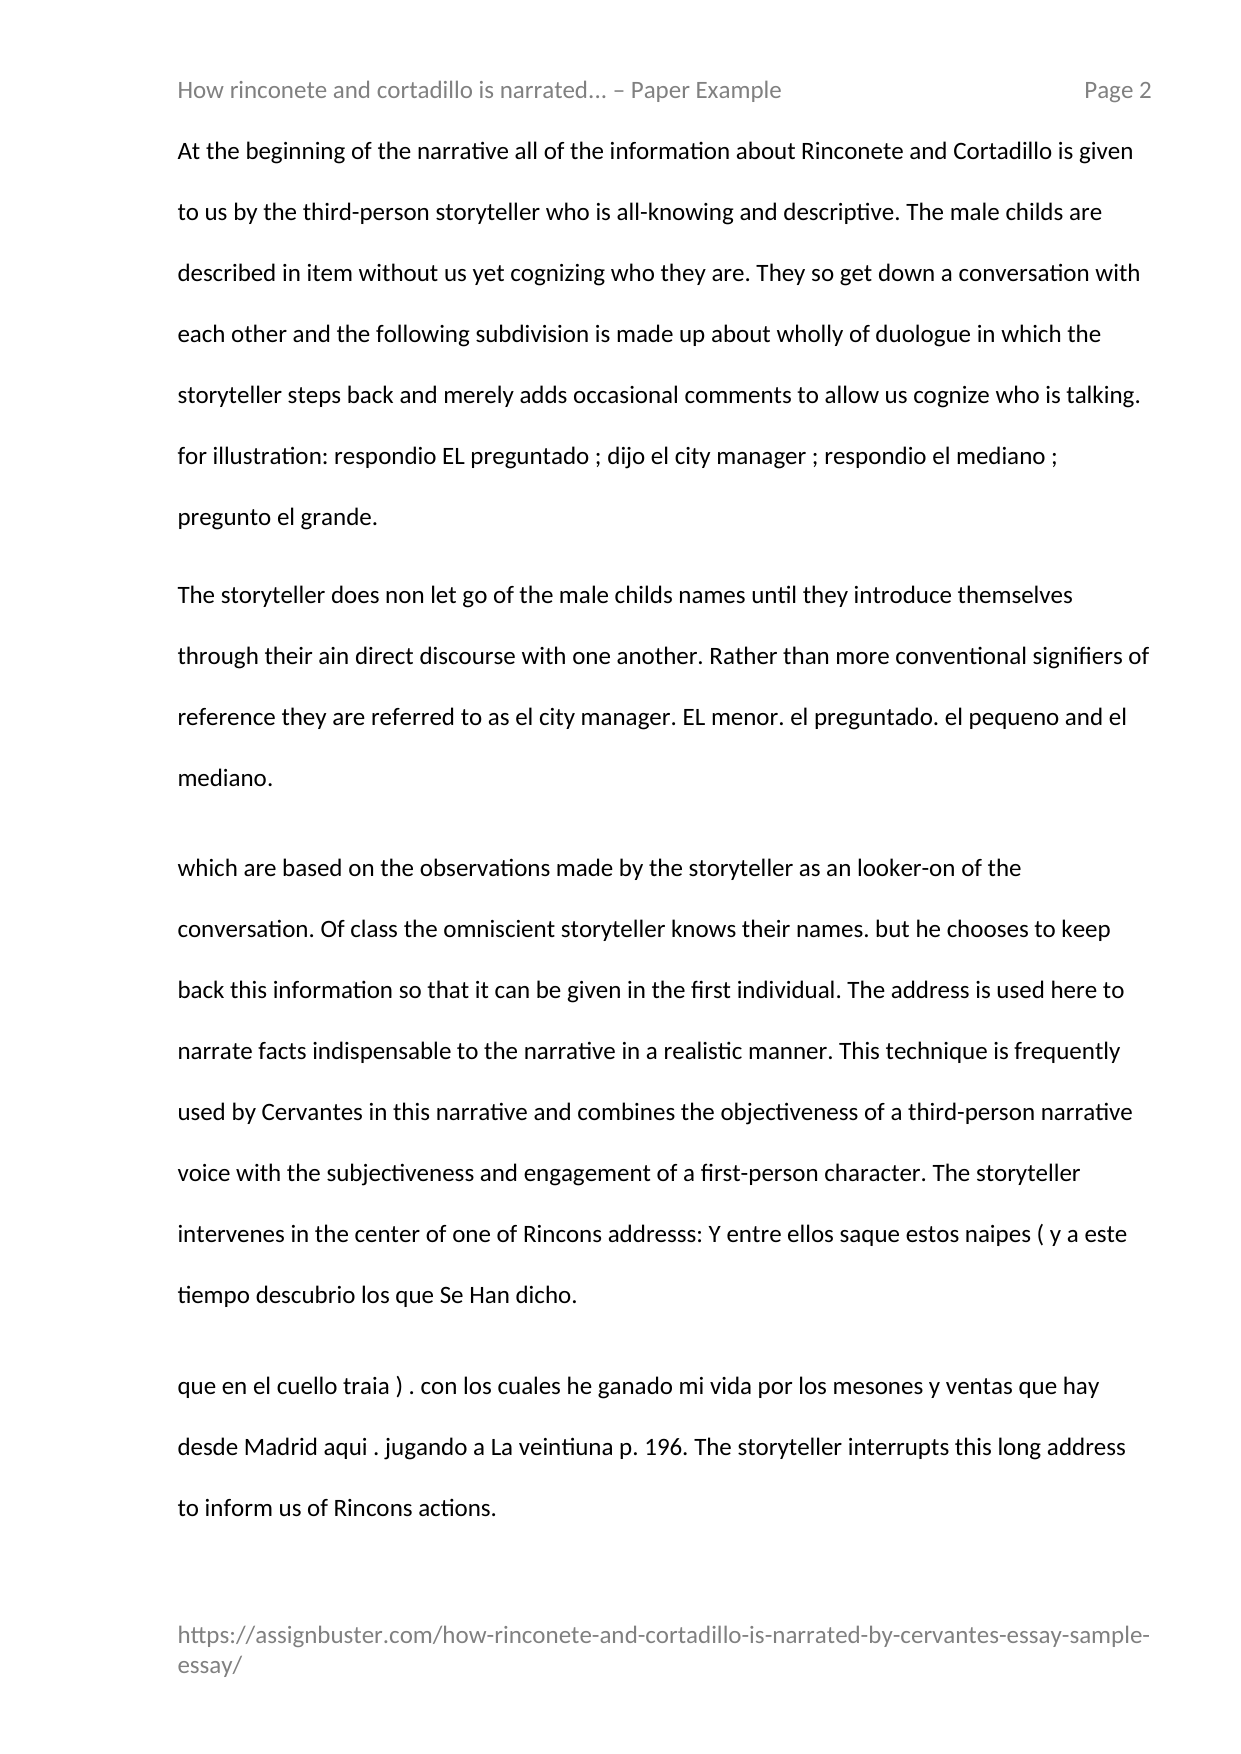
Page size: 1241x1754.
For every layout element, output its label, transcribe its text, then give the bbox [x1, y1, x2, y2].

text The storyteller does non let go of the male childs names until they introduce themselves through their ain direct discourse with one another. Rather than more conventional signifiers of reference they are referred to as el city manager. EL menor. el preguntado. el pequeno and el mediano. [177, 579, 1152, 792]
text que en el cuello traia ) . con los cuales he ganado mi vida por los mesones y ventas que hay desde Madrid aqui . jugando a La veintiuna p. 196. The storyteller interrupts this long address to inform us of Rincons actions. [177, 1370, 1152, 1523]
text At the beginning of the narrative all of the information about Rinconete and Cortadillo is given to us by the third-person storyteller who is all-knowing and descriptive. The male childs are described in item without us yet cognizing who they are. They so get down a conversation with each other and the following subdivision is made up about wholly of duologue in which the storyteller steps back and merely adds occasional comments to allow us cognize who is talking. for illustration: respondio EL preguntado ; dijo el city manager ; respondio el mediano ; pregunto el grande. [177, 135, 1152, 532]
text which are based on the observations made by the storyteller as an looker-on of the conversation. Of class the omniscient storyteller knows their names. but he chooses to keep back this information so that it can be given in the first individual. The address is used here to narrate facts indispensable to the narrative in a realistic manner. This technique is frequently used by Cervantes in this narrative and combines the objectiveness of a third-person narrative voice with the subjectiveness and engagement of a first-person character. The storyteller intervenes in the center of one of Rincons addresss: Y entre ellos saque estos naipes ( y a este tiempo descubrio los que Se Han dicho. [177, 852, 1152, 1310]
